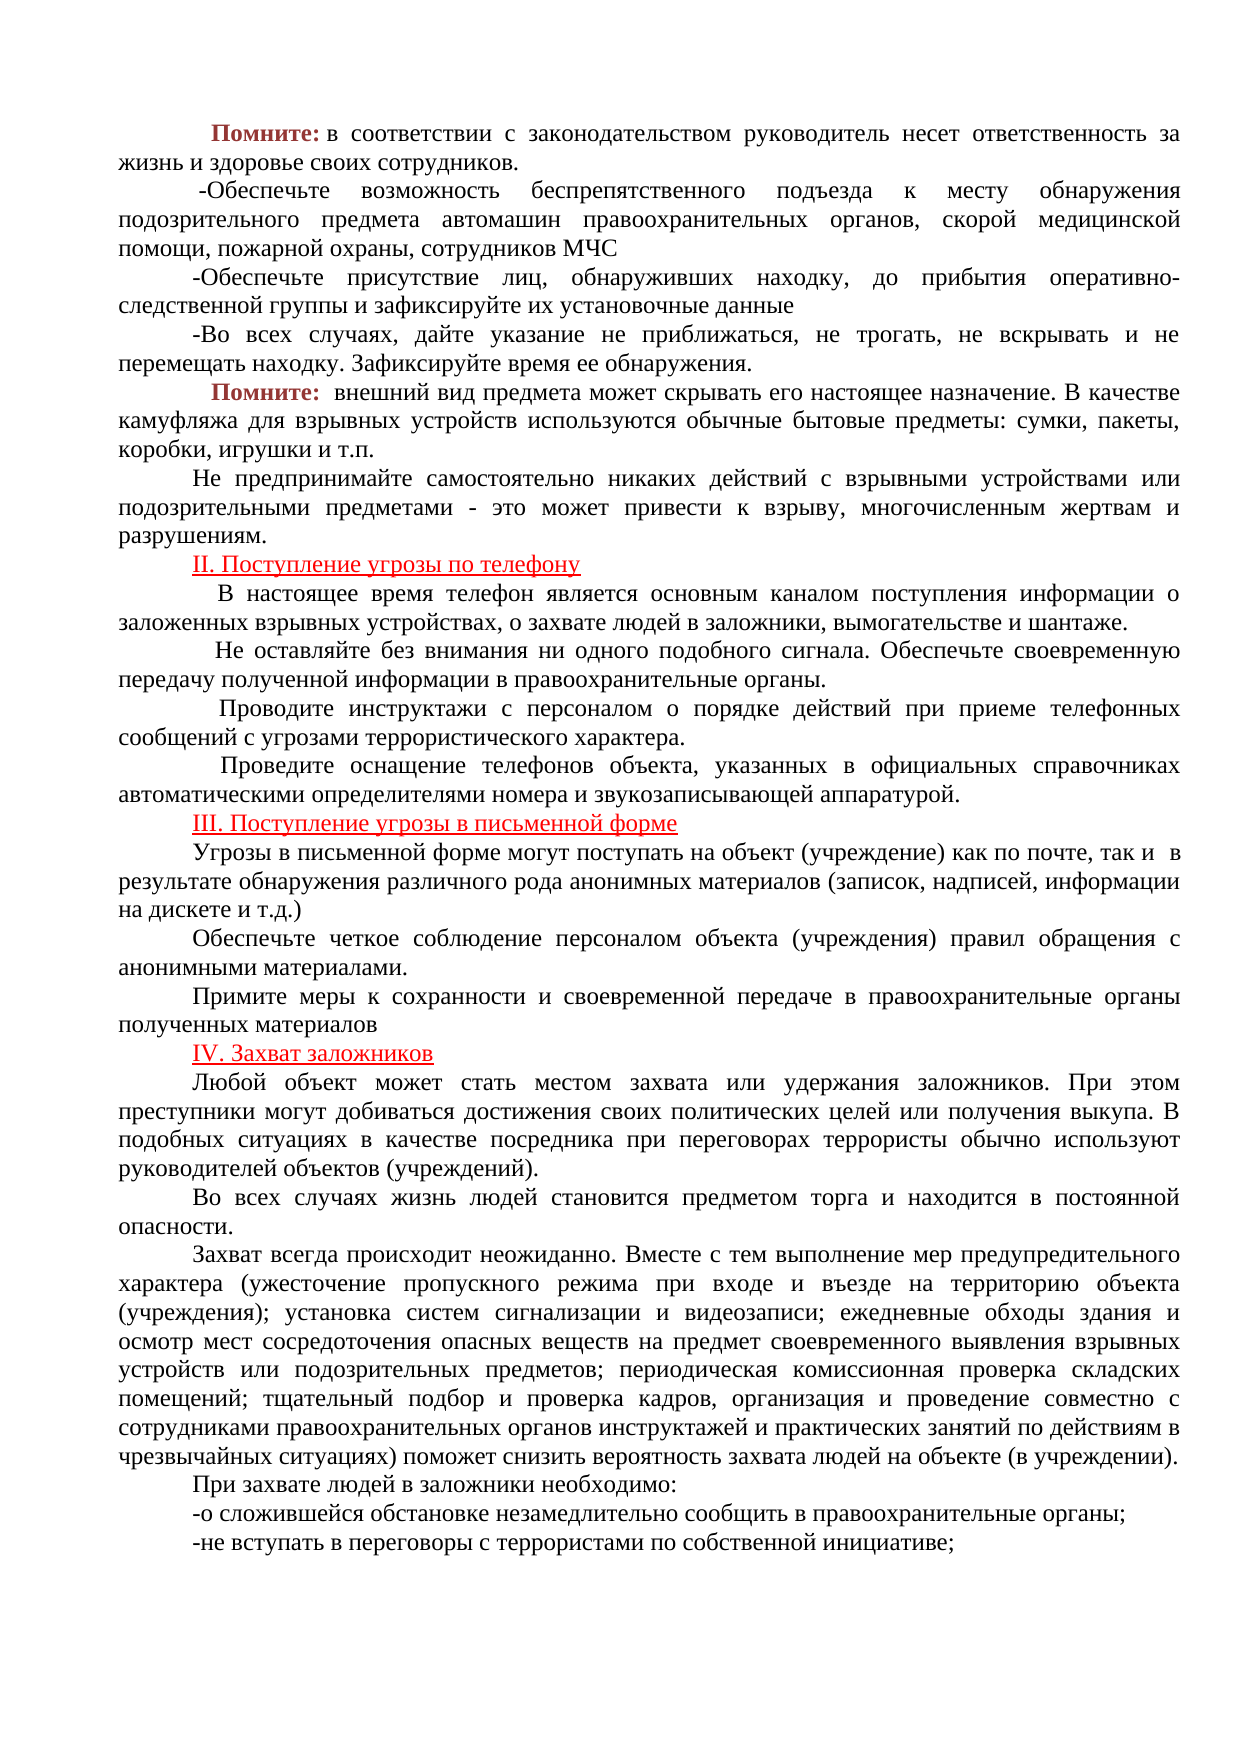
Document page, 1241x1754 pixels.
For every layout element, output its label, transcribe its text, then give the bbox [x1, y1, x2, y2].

text Проводите инструктажи с персоналом о порядке действий при приеме телефонных сообщений с угрозами террористического характера. [118, 693, 1181, 751]
text Во всех случаях жизнь людей становится предметом торга и находится в постоянной опасности. [118, 1182, 1181, 1239]
text В настоящее время телефон является основным каналом поступления информации о заложенных взрывных устройствах, о захвате людей в заложники, вымогательстве и шантаже. [118, 578, 1181, 636]
text Проведите оснащение телефонов объекта, указанных в официальных справочниках автоматическими определителями номера и звукозаписывающей аппаратурой. [118, 751, 1181, 808]
text IV. Захват заложников [118, 1038, 1181, 1067]
text II. Поступление угрозы по телефону [118, 549, 1181, 578]
text Захват всегда происходит неожиданно. Вместе с тем выполнение мер предупредительного характера (ужесточение пропускного режима при входе и въезде на территорию объекта (учреждения); установка систем сигнализации и видеозаписи; ежедневные обходы здания и осмотр мест сосредоточения опасных веществ на предмет своевременного выявления взрывных устройств или подозрительных предметов; периодическая комиссионная проверка складских помещений; тщательный подбор и проверка кадров, организация и проведение совместно с сотрудниками правоохранительных органов инструктажей и практических занятий по действиям в чрезвычайных ситуациях) поможет снизить вероятность захвата людей на объекте (в учреждении). [118, 1239, 1181, 1469]
text -не вступать в переговоры с террористами по собственной инициативе; [118, 1527, 1181, 1556]
text Угрозы в письменной форме могут поступать на объект (учреждение) как по почте, так и в результате обнаружения различного рода анонимных материалов (записок, надписей, информации на дискете и т.д.) [118, 837, 1181, 923]
text При захвате людей в заложники необходимо: [118, 1469, 1181, 1498]
text -Обеспечьте возможность беспрепятственного подъезда к месту обнаружения подозрительного предмета автомашин правоохранительных органов, скорой медицинской помощи, пожарной охраны, сотрудников МЧС [118, 176, 1181, 262]
text -Во всех случаях, дайте указание не приближаться, не трогать, не вскрывать и не перемещать находку. Зафиксируйте время ее обнаружения. [118, 319, 1181, 377]
text Примите меры к сохранности и своевременной передаче в правоохранительные органы полученных материалов [118, 981, 1181, 1038]
text -Обеспечьте присутствие лиц, обнаруживших находку, до прибытия оперативно-следственной группы и зафиксируйте их установочные данные [118, 262, 1181, 319]
text III. Поступление угрозы в письменной форме [118, 808, 1181, 837]
text Обеспечьте четкое соблюдение персоналом объекта (учреждения) правил обращения с анонимными материалами. [118, 923, 1181, 981]
text Любой объект может стать местом захвата или удержания заложников. При этом преступники могут добиваться достижения своих политических целей или получения выкупа. В подобных ситуациях в качестве посредника при переговорах террористы обычно используют руководителей объектов (учреждений). [118, 1067, 1181, 1182]
text -о сложившейся обстановке незамедлительно сообщить в правоохранительные органы; [118, 1498, 1181, 1527]
text Не предпринимайте самостоятельно никаких действий с взрывными устройствами или подозрительными предметами - это может привести к взрыву, многочисленным жертвам и разрушениям. [118, 463, 1181, 549]
text Помните: в соответствии с законодательством руководитель несет ответственность за жизнь и здоровье своих сотрудников. [118, 118, 1181, 176]
text Помните: внешний вид предмета может скрывать его настоящее назначение. В качестве камуфляжа для взрывных устройств используются обычные бытовые предметы: сумки, пакеты, коробки, игрушки и т.п. [118, 377, 1181, 463]
text Не оставляйте без внимания ни одного подобного сигнала. Обеспечьте своевременную передачу полученной информации в правоохранительные органы. [118, 636, 1181, 693]
